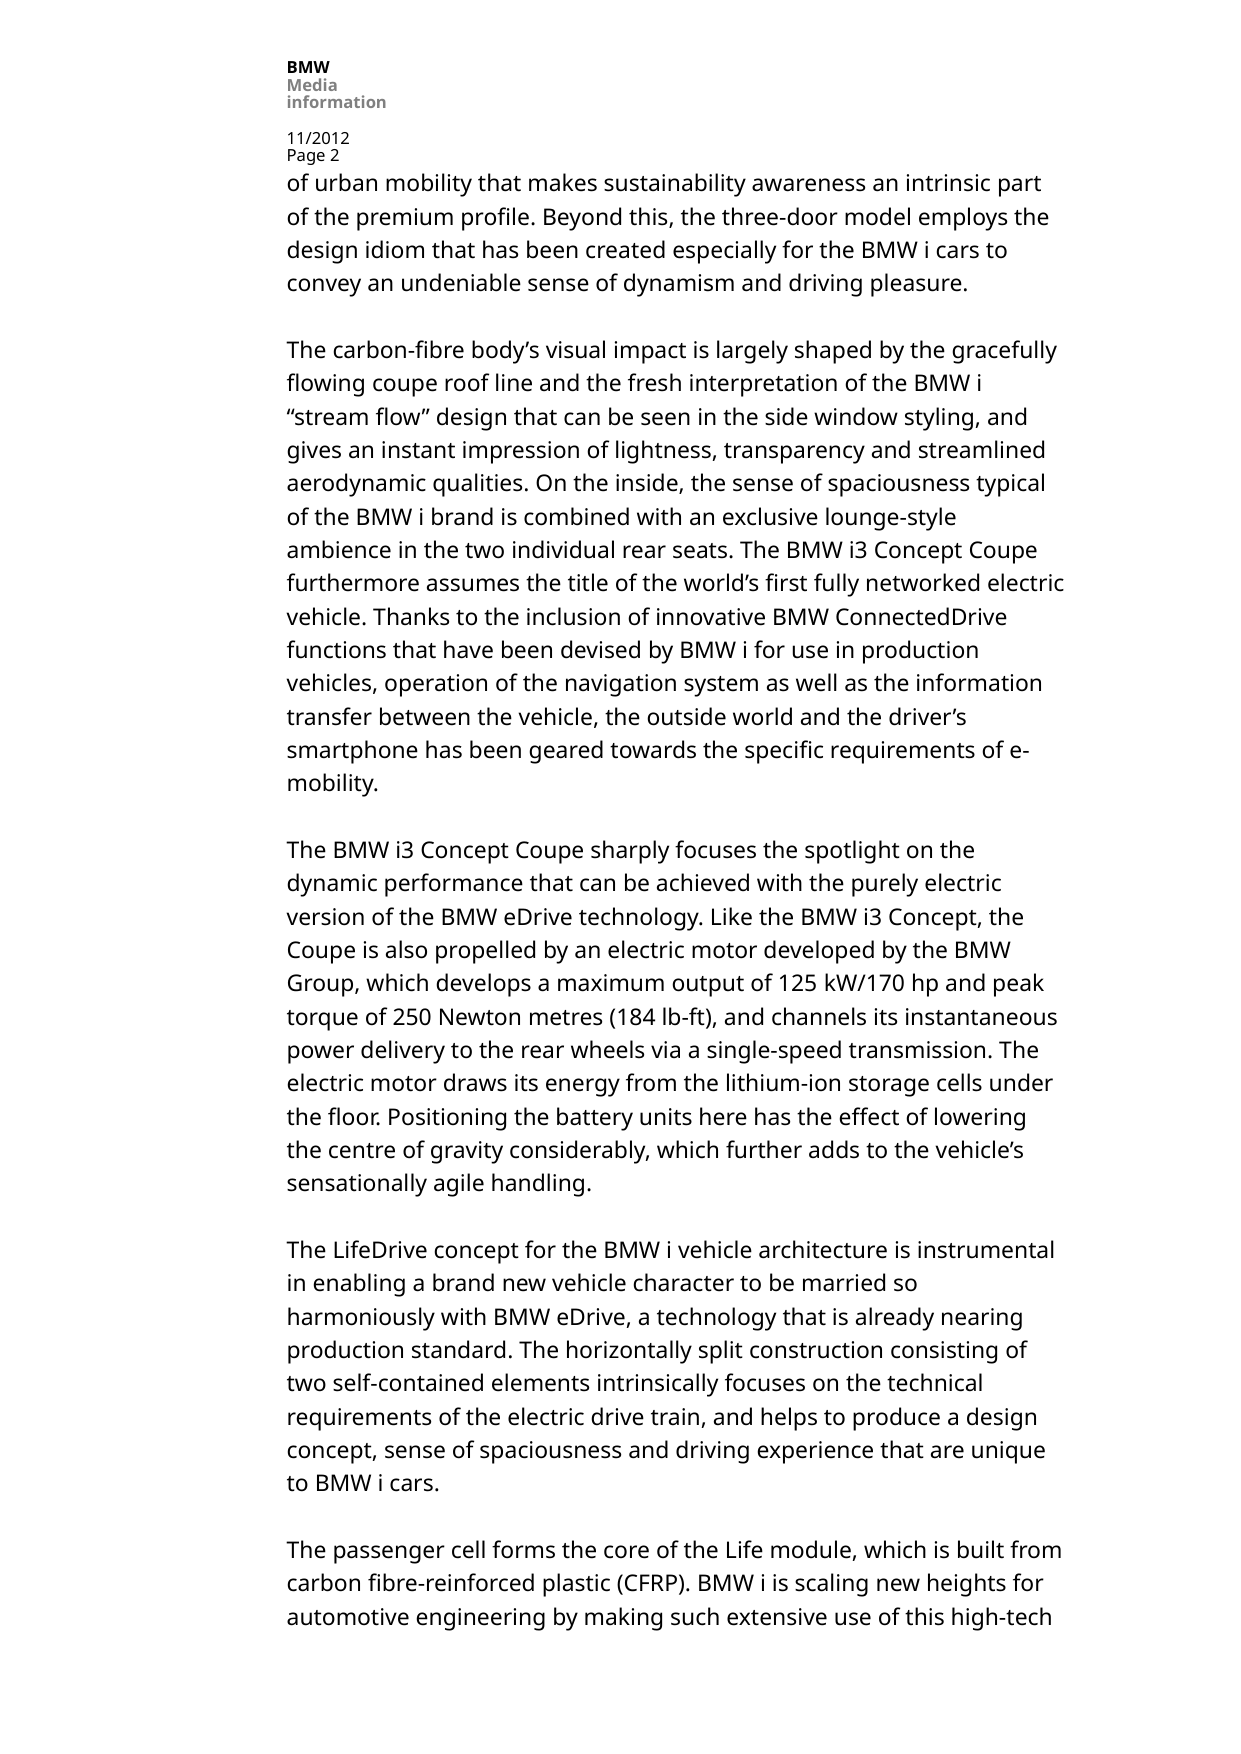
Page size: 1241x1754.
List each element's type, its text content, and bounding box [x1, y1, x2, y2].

text The BMW i3 Concept Coupe sharply focuses the spotlight on the dynamic performance that can be achieved with the purely electric version of the BMW eDrive technology. Like the BMW i3 Concept, the Coupe is also propelled by an electric motor developed by the BMW Group, which develops a maximum output of 125 kW/170 hp and peak torque of 250 Newton metres (184 lb-ft), and channels its instantaneous power delivery to the rear wheels via a single-speed transmission. The electric motor draws its energy from the lithium-ion storage cells under the floor. Positioning the battery units here has the effect of lowering the centre of gravity considerably, which further adds to the vehicle’s sensationally agile handling. [286, 832, 1066, 1199]
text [286, 1532, 1066, 1632]
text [286, 165, 1066, 299]
text The carbon-fibre body’s visual impact is largely shaped by the gracefully flowing coupe roof line and the fresh interpretation of the BMW i “stream flow” design that can be seen in the side window styling, and gives an instant impression of lightness, transparency and streamlined aerodynamic qualities. On the inside, the sense of spaciousness typical of the BMW i brand is combined with an exclusive lounge-style ambience in the two individual rear seats. The BMW i3 Concept Coupe furthermore assumes the title of the world’s first fully networked electric vehicle. Thanks to the inclusion of innovative BMW ConnectedDrive functions that have been devised by BMW i for use in production vehicles, operation of the navigation system as well as the information transfer between the vehicle, the outside world and the driver’s smartphone has been geared towards the specific requirements of e-mobility. [286, 332, 1066, 799]
text The LifeDrive concept for the BMW i vehicle architecture is instrumental in enabling a brand new vehicle character to be married so harmoniously with BMW eDrive, a technology that is already nearing production standard. The horizontally split construction consisting of two self-contained elements intrinsically focuses on the technical requirements of the electric drive train, and helps to produce a design concept, sense of spaciousness and driving experience that are unique to BMW i cars. [286, 1232, 1066, 1499]
